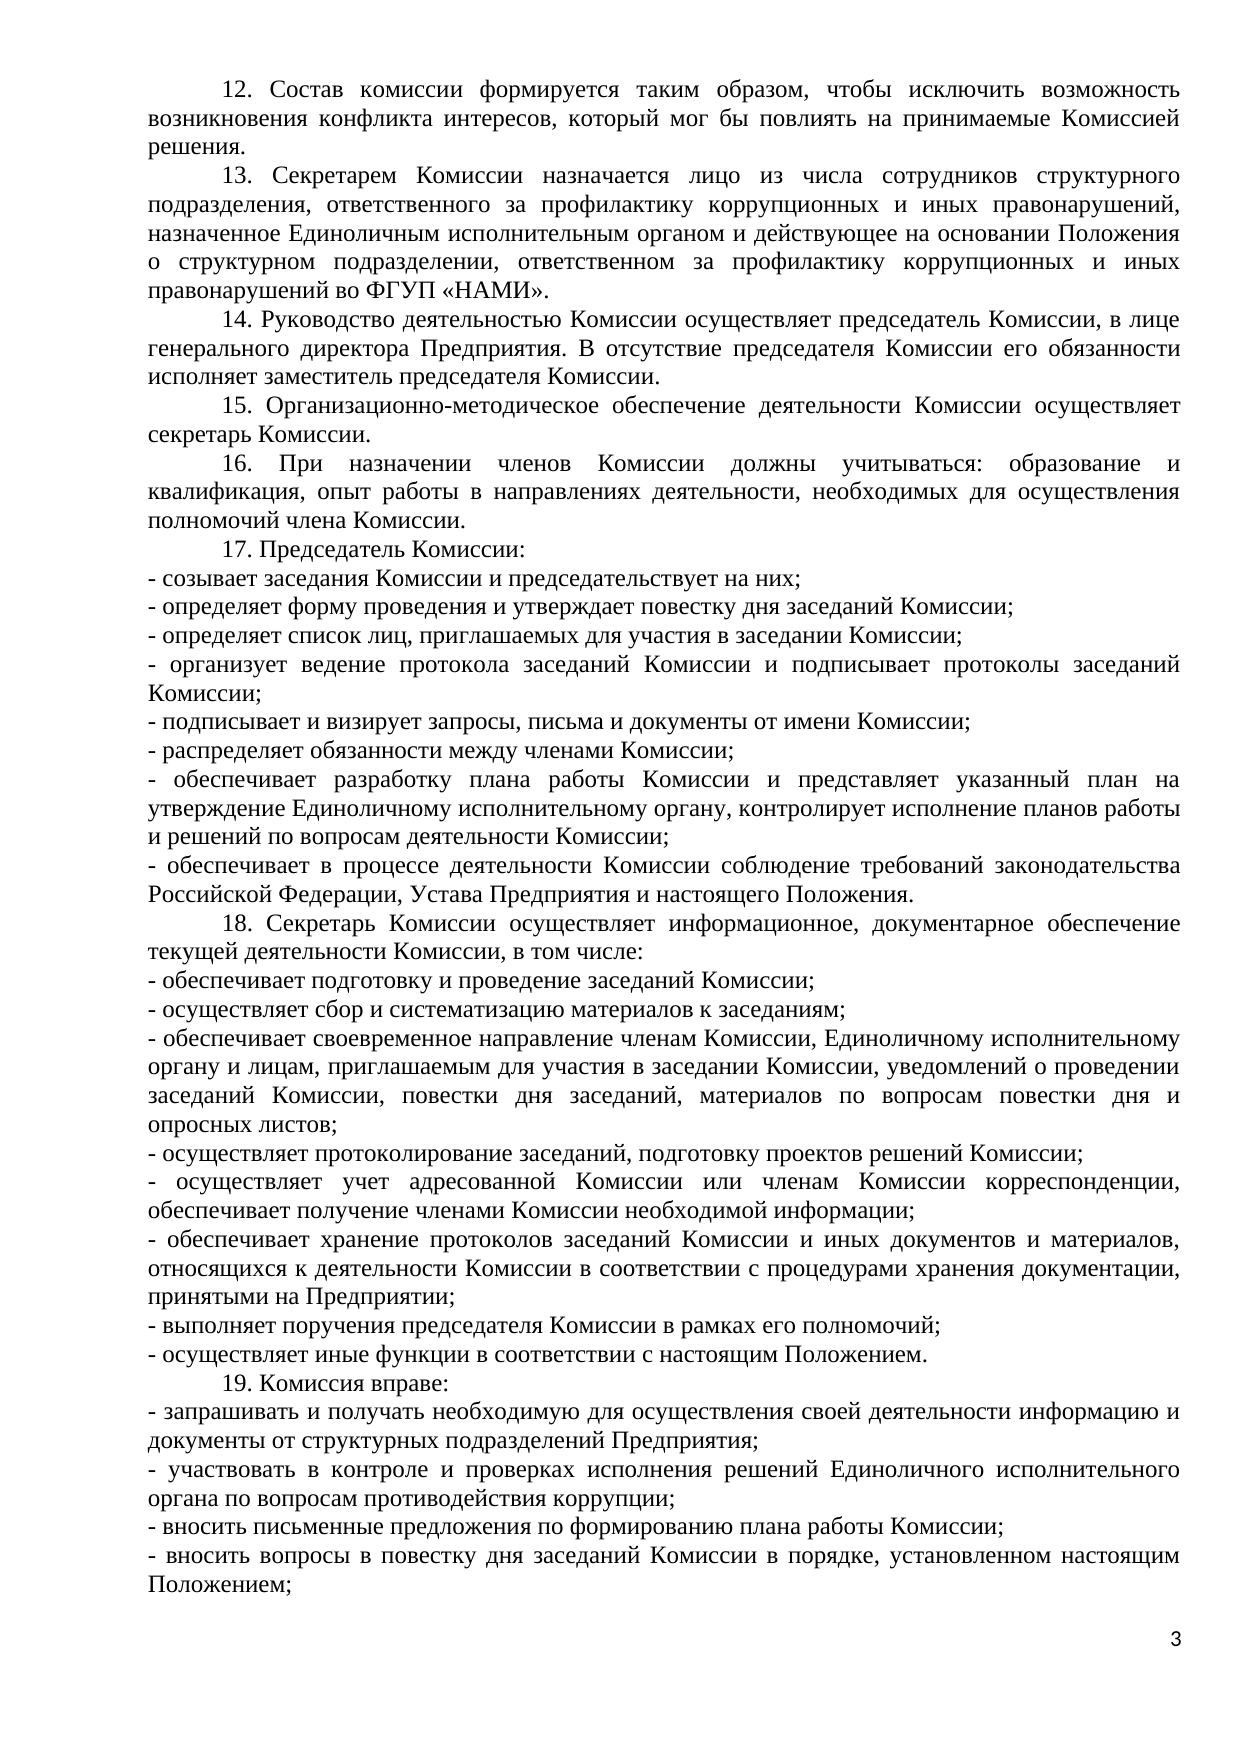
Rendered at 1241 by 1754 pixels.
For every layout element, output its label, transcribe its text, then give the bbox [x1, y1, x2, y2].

text - созывает заседания Комиссии и председательствует на них; [148, 563, 1181, 591]
text - запрашивать и получать необходимую для осуществления своей деятельности информацию и документы от структурных подразделений Предприятия; [148, 1396, 1181, 1454]
text - вносить вопросы в повестку дня заседаний Комиссии в порядке, установленном настоящим Положением; [148, 1540, 1181, 1598]
text 12. Состав комиссии формируется таким образом, чтобы исключить возможность возникновения конфликта интересов, который мог бы повлиять на принимаемые Комиссией решения. [148, 74, 1181, 160]
text 19. Комиссия вправе: [148, 1368, 1181, 1396]
text 17. Председатель Комиссии: [148, 534, 1181, 563]
text - определяет список лиц, приглашаемых для участия в заседании Комиссии; [148, 620, 1181, 649]
text - обеспечивает подготовку и проведение заседаний Комиссии; [148, 965, 1181, 994]
text 18. Секретарь Комиссии осуществляет информационное, документарное обеспечение текущей деятельности Комиссии, в том числе: [148, 908, 1181, 965]
text - организует ведение протокола заседаний Комиссии и подписывает протоколы заседаний Комиссии; [148, 649, 1181, 706]
text - определяет форму проведения и утверждает повестку дня заседаний Комиссии; [148, 591, 1181, 620]
text - обеспечивает в процессе деятельности Комиссии соблюдение требований законодательства Российской Федерации, Устава Предприятия и настоящего Положения. [148, 850, 1181, 908]
text - выполняет поручения председателя Комиссии в рамках его полномочий; [148, 1310, 1181, 1339]
text - подписывает и визирует запросы, письма и документы от имени Комиссии; [148, 706, 1181, 735]
text - обеспечивает разработку плана работы Комиссии и представляет указанный план на утверждение Единоличному исполнительному органу, контролирует исполнение планов работы и решений по вопросам деятельности Комиссии; [148, 764, 1181, 850]
text 13. Секретарем Комиссии назначается лицо из числа сотрудников структурного подразделения, ответственного за профилактику коррупционных и иных правонарушений, назначенное Единоличным исполнительным органом и действующее на основании Положения о структурном подразделении, ответственном за профилактику коррупционных и иных правонарушений во ФГУП «НАМИ». [148, 160, 1181, 304]
text - участвовать в контроле и проверках исполнения решений Единоличного исполнительного органа по вопросам противодействия коррупции; [148, 1454, 1181, 1511]
text - осуществляет учет адресованной Комиссии или членам Комиссии корреспонденции, обеспечивает получение членами Комиссии необходимой информации; [148, 1166, 1181, 1224]
text - вносить письменные предложения по формированию плана работы Комиссии; [148, 1511, 1181, 1540]
text 16. При назначении членов Комиссии должны учитываться: образование и квалификация, опыт работы в направлениях деятельности, необходимых для осуществления полномочий члена Комиссии. [148, 448, 1181, 534]
text - распределяет обязанности между членами Комиссии; [148, 735, 1181, 764]
text - осуществляет протоколирование заседаний, подготовку проектов решений Комиссии; [148, 1138, 1181, 1166]
text 14. Руководство деятельностью Комиссии осуществляет председатель Комиссии, в лице генерального директора Предприятия. В отсутствие председателя Комиссии его обязанности исполняет заместитель председателя Комиссии. [148, 304, 1181, 390]
text - обеспечивает хранение протоколов заседаний Комиссии и иных документов и материалов, относящихся к деятельности Комиссии в соответствии с процедурами хранения документации, принятыми на Предприятии; [148, 1224, 1181, 1310]
text - обеспечивает своевременное направление членам Комиссии, Единоличному исполнительному органу и лицам, приглашаемым для участия в заседании Комиссии, уведомлений о проведении заседаний Комиссии, повестки дня заседаний, материалов по вопросам повестки дня и опросных листов; [148, 1023, 1181, 1138]
text - осуществляет иные функции в соответствии с настоящим Положением. [148, 1339, 1181, 1368]
text - осуществляет сбор и систематизацию материалов к заседаниям; [148, 994, 1181, 1023]
text 15. Организационно-методическое обеспечение деятельности Комиссии осуществляет секретарь Комиссии. [148, 390, 1181, 448]
